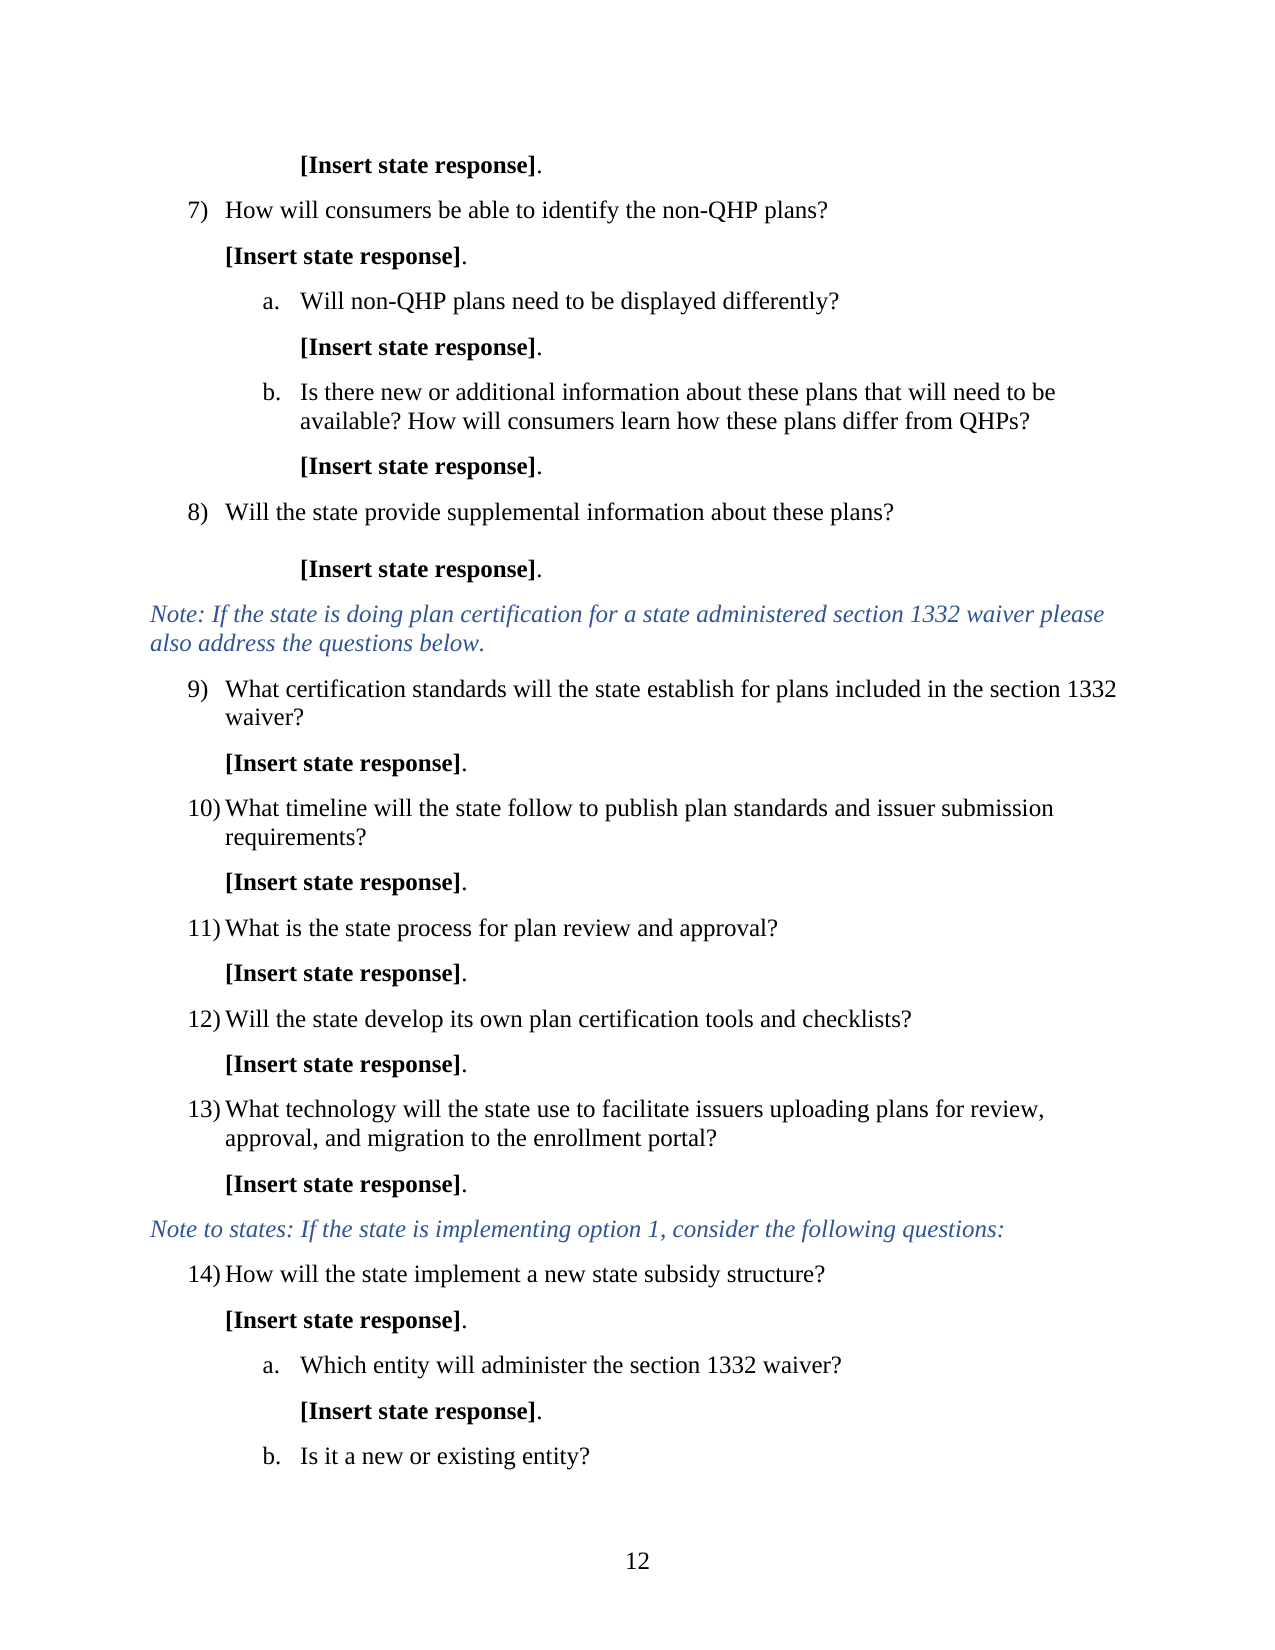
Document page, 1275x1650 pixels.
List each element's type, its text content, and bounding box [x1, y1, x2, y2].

list How will consumers be able to identify the non-QHP plans? [187, 195, 1125, 224]
list What timeline will the state follow to publish plan standards and issuer submission requirements? [187, 793, 1125, 851]
text Note: If the state is doing plan certification for a state administered section 1332 waiver please also address the questions below. [150, 599, 1125, 657]
list [Insert state response]. [225, 554, 1125, 583]
list Will the state develop its own plan certification tools and checklists? [187, 1004, 1125, 1032]
text Note to states: If the state is implementing option 1, consider the following questions: [150, 1214, 1125, 1243]
text [Insert state response]. [225, 451, 1125, 480]
text [Insert state response]. [225, 1396, 1125, 1424]
text [Insert state response]. [150, 748, 1125, 777]
text [Insert state response]. [150, 1169, 1125, 1197]
text [Insert state response]. [225, 332, 1125, 360]
text [Insert state response]. [225, 150, 1125, 179]
text [Insert state response]. [150, 867, 1125, 896]
list What certification standards will the state establish for plans included in the section 1332 waiver? [187, 674, 1125, 731]
text [Insert state response]. [150, 958, 1125, 987]
list Is there new or additional information about these plans that will need to be available? How will consumers learn how these plans differ from QHPs? [262, 377, 1125, 434]
list Is it a new or existing entity? [262, 1441, 1125, 1470]
list How will the state implement a new state subsidy structure? [187, 1259, 1125, 1288]
list What is the state process for plan review and approval? [187, 913, 1125, 942]
text [Insert state response]. [150, 1305, 1125, 1334]
list Will the state provide supplemental information about these plans? [187, 497, 1125, 525]
text [Insert state response]. [150, 241, 1125, 269]
list Which entity will administer the section 1332 waiver? [262, 1350, 1125, 1379]
text [Insert state response]. [150, 1049, 1125, 1078]
list Will non-QHP plans need to be displayed differently? [262, 286, 1125, 315]
list What technology will the state use to facilitate issuers uploading plans for review, approval, and migration to the enrollment portal? [187, 1094, 1125, 1152]
